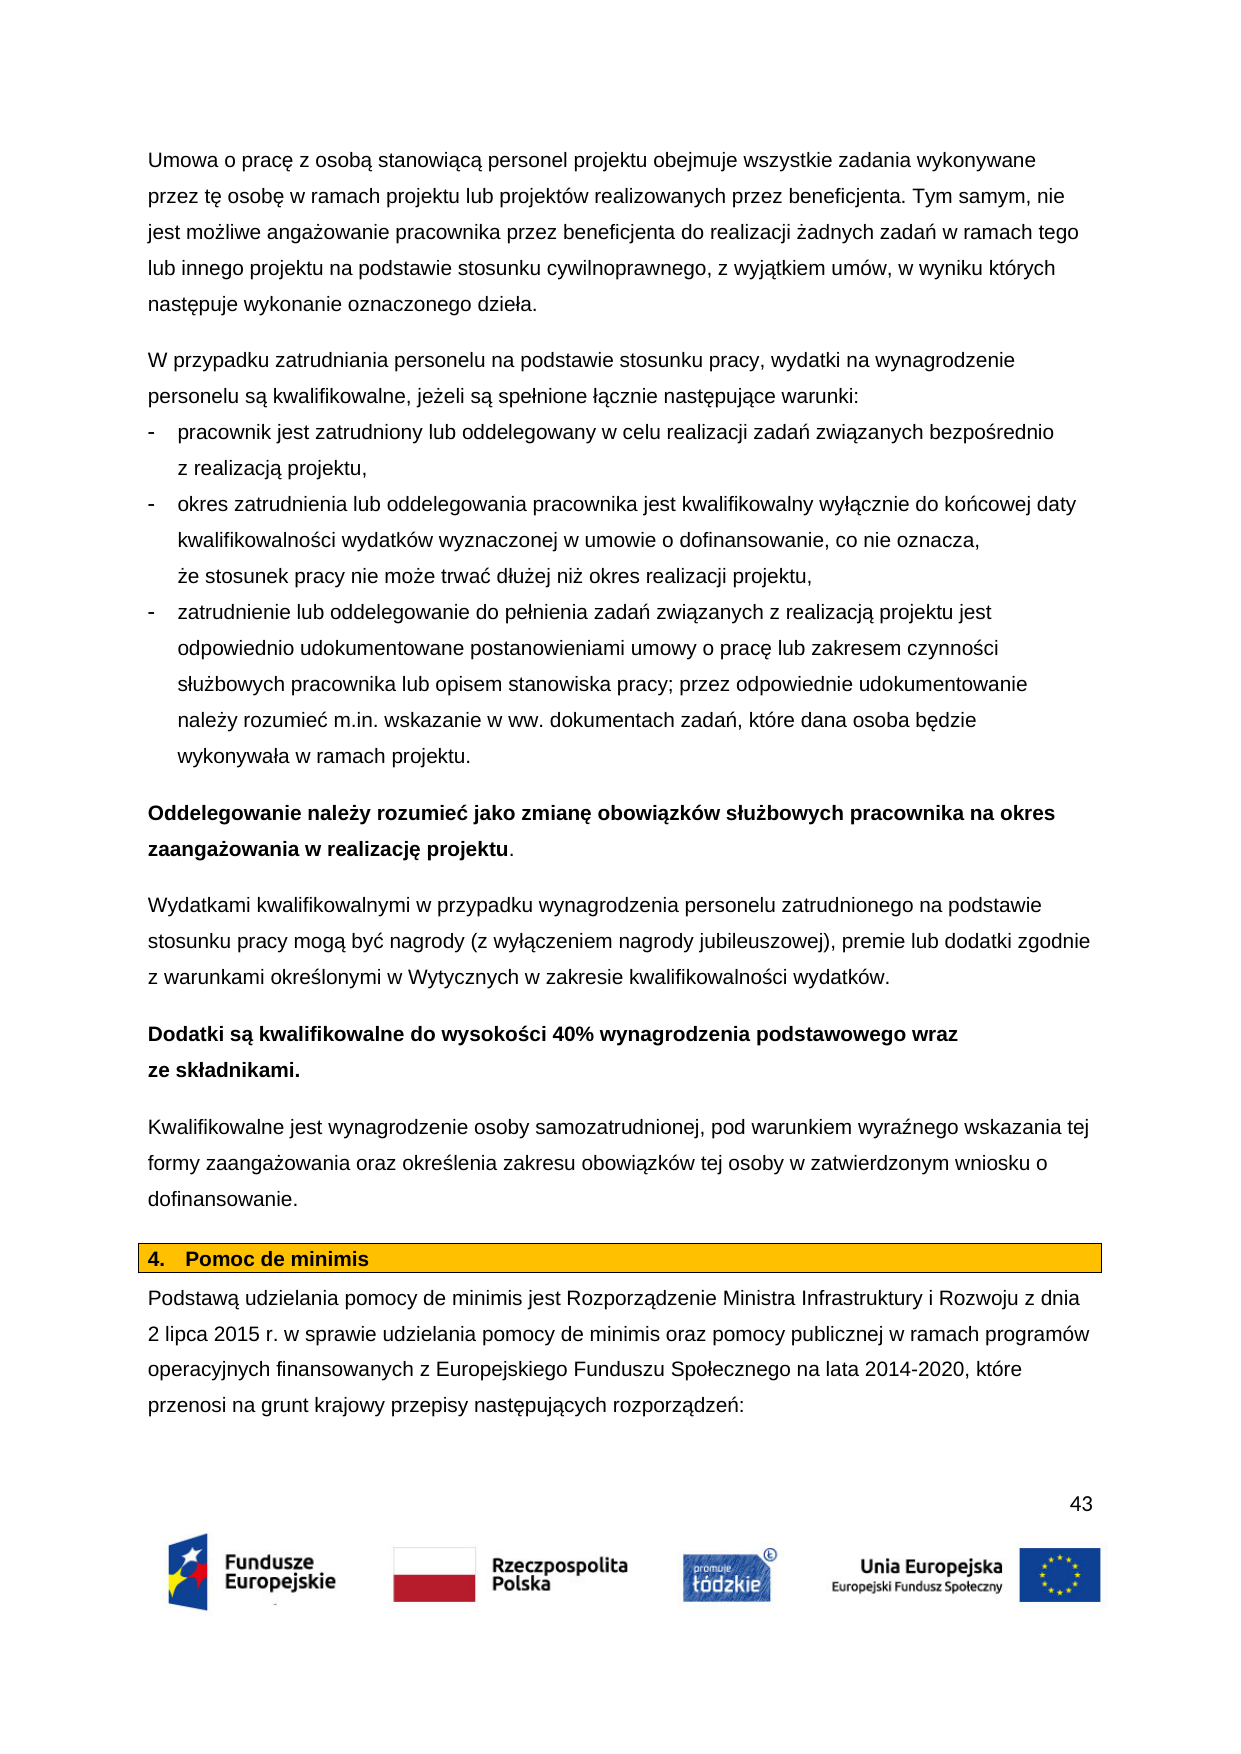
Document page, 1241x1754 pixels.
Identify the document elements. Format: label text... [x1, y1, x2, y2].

list pracownik jest zatrudniony lub oddelegowany w celu realizacji zadań związanych bezpośrednio z realizacją projektu, [148, 420, 1093, 480]
text Dodatki są kwalifikowalne do wysokości 40% wynagrodzenia podstawowego wraz ze składnikami. [148, 1022, 1093, 1082]
list Pomoc de minimis [139, 1244, 1101, 1272]
picture [147, 1517, 1118, 1632]
list okres zatrudnienia lub oddelegowania pracownika jest kwalifikowalny wyłącznie do końcowej daty kwalifikowalności wydatków wyznaczonej w umowie o dofinansowanie, co nie oznacza, że stosunek pracy nie może trwać dłużej niż okres realizacji projektu, [148, 492, 1093, 588]
text Kwalifikowalne jest wynagrodzenie osoby samozatrudnionej, pod warunkiem wyraźnego wskazania tej formy zaangażowania oraz określenia zakresu obowiązków tej osoby w zatwierdzonym wniosku o dofinansowanie. [148, 1114, 1093, 1210]
text Wydatkami kwalifikowalnymi w przypadku wynagrodzenia personelu zatrudnionego na podstawie stosunku pracy mogą być nagrody (z wyłączeniem nagrody jubileuszowej), premie lub dodatki zgodnie z warunkami określonymi w Wytycznych w zakresie kwalifikowalności wydatków. [148, 893, 1093, 989]
text W przypadku zatrudniania personelu na podstawie stosunku pracy, wydatki na wynagrodzenie personelu są kwalifikowalne, jeżeli są spełnione łącznie następujące warunki: [148, 348, 1093, 408]
text Oddelegowanie należy rozumieć jako zmianę obowiązków służbowych pracownika na okres zaangażowania w realizację projektu. [148, 801, 1093, 860]
list zatrudnienie lub oddelegowanie do pełnienia zadań związanych z realizacją projektu jest odpowiednio udokumentowane postanowieniami umowy o pracę lub zakresem czynności służbowych pracownika lub opisem stanowiska pracy; przez odpowiednie udokumentowanie należy rozumieć m.in. wskazanie w ww. dokumentach zadań, które dana osoba będzie wykonywała w ramach projektu. [148, 600, 1093, 768]
text Umowa o pracę z osobą stanowiącą personel projektu obejmuje wszystkie zadania wykonywane przez tę osobę w ramach projektu lub projektów realizowanych przez beneficjenta. Tym samym, nie jest możliwe angażowanie pracownika przez beneficjenta do realizacji żadnych zadań w ramach tego lub innego projektu na podstawie stosunku cywilnoprawnego, z wyjątkiem umów, w wyniku których następuje wykonanie oznaczonego dzieła. [148, 148, 1093, 315]
list Podstawą udzielania pomocy de minimis jest Rozporządzenie Ministra Infrastruktury i Rozwoju z dnia 2 lipca 2015 r. w sprawie udzielania pomocy de minimis oraz pomocy publicznej w ramach programów operacyjnych finansowanych z Europejskiego Funduszu Społecznego na lata 2014-2020, które przenosi na grunt krajowy przepisy następujących rozporządzeń: [148, 1285, 1093, 1417]
